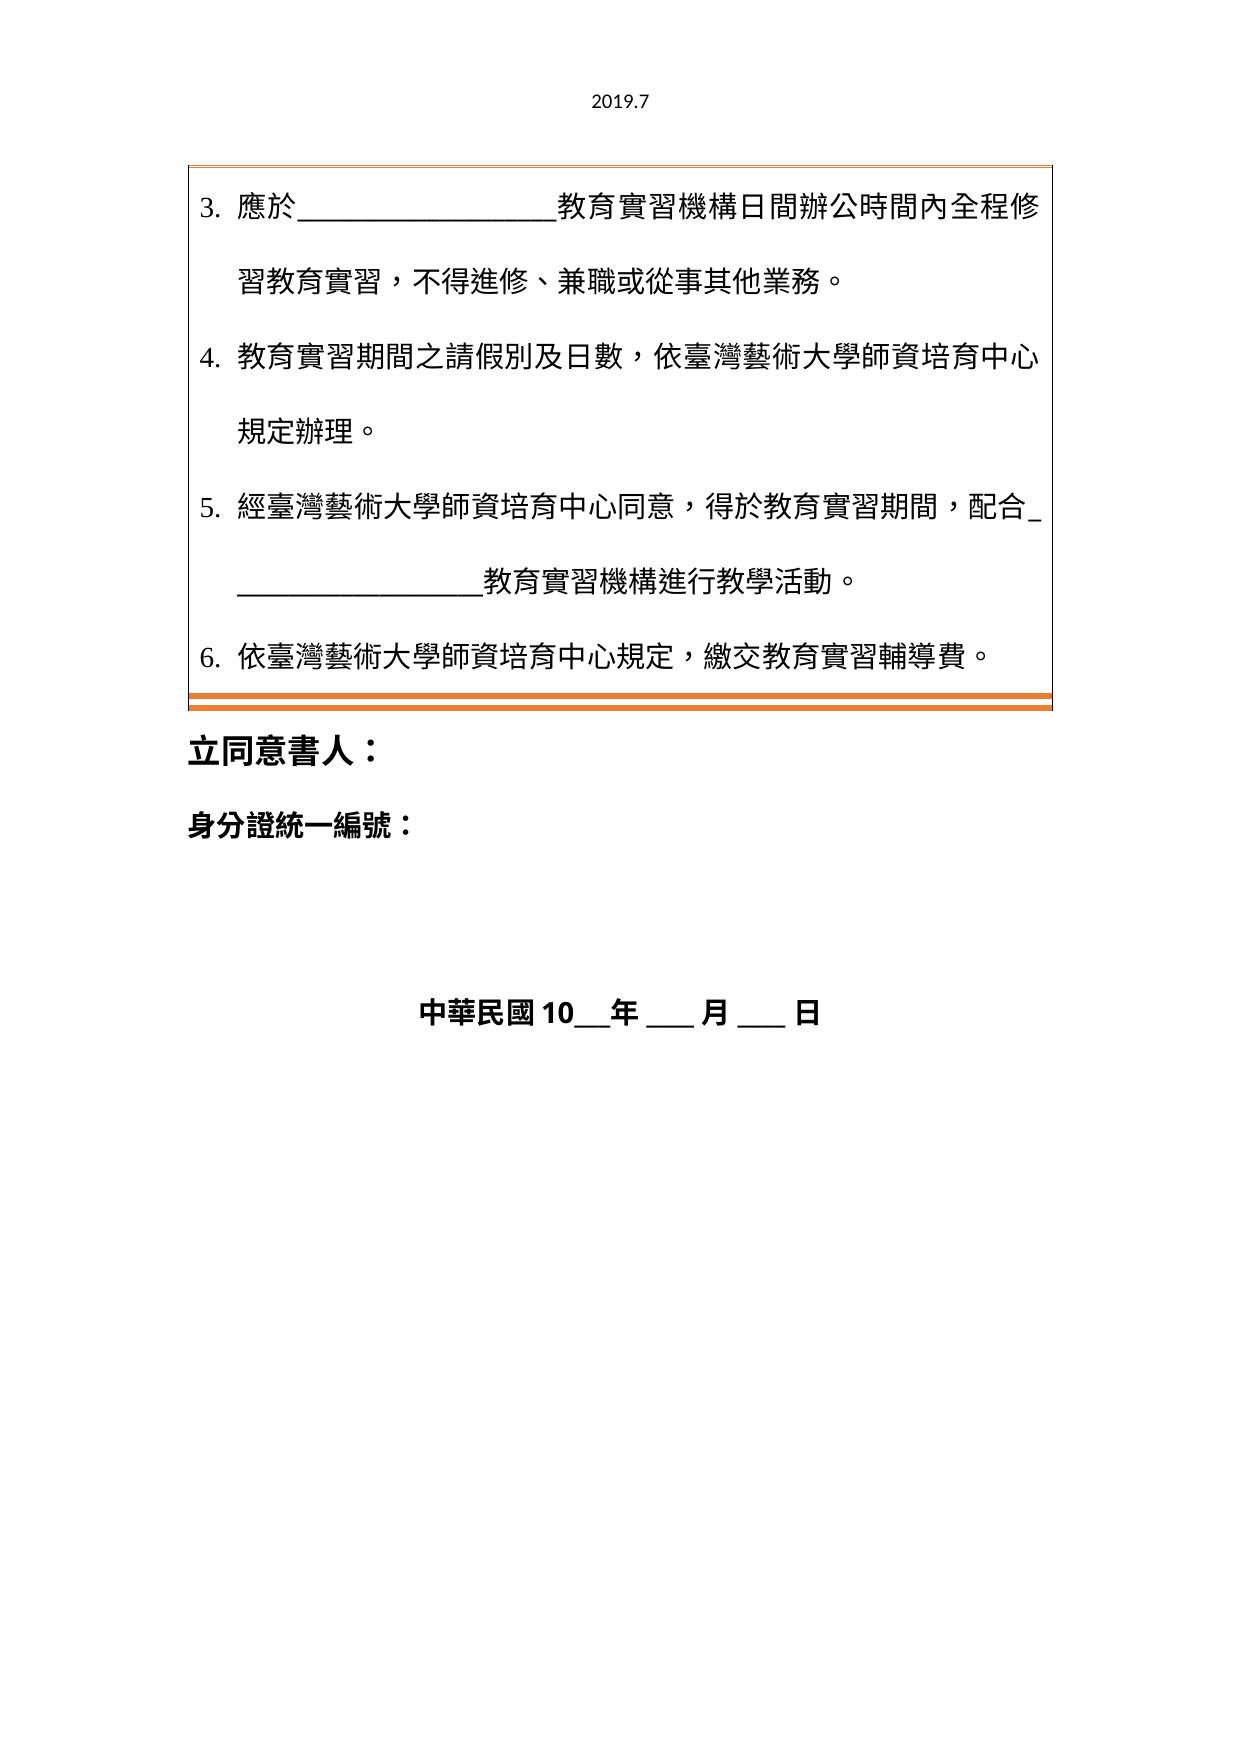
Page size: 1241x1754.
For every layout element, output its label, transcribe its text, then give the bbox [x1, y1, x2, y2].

text 中華民國10___年 ____ 月 ____ 日 [187, 974, 1053, 1049]
text 身分證統一編號： [187, 786, 1053, 861]
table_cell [189, 168, 1052, 693]
text 立同意書人： [187, 711, 1053, 786]
